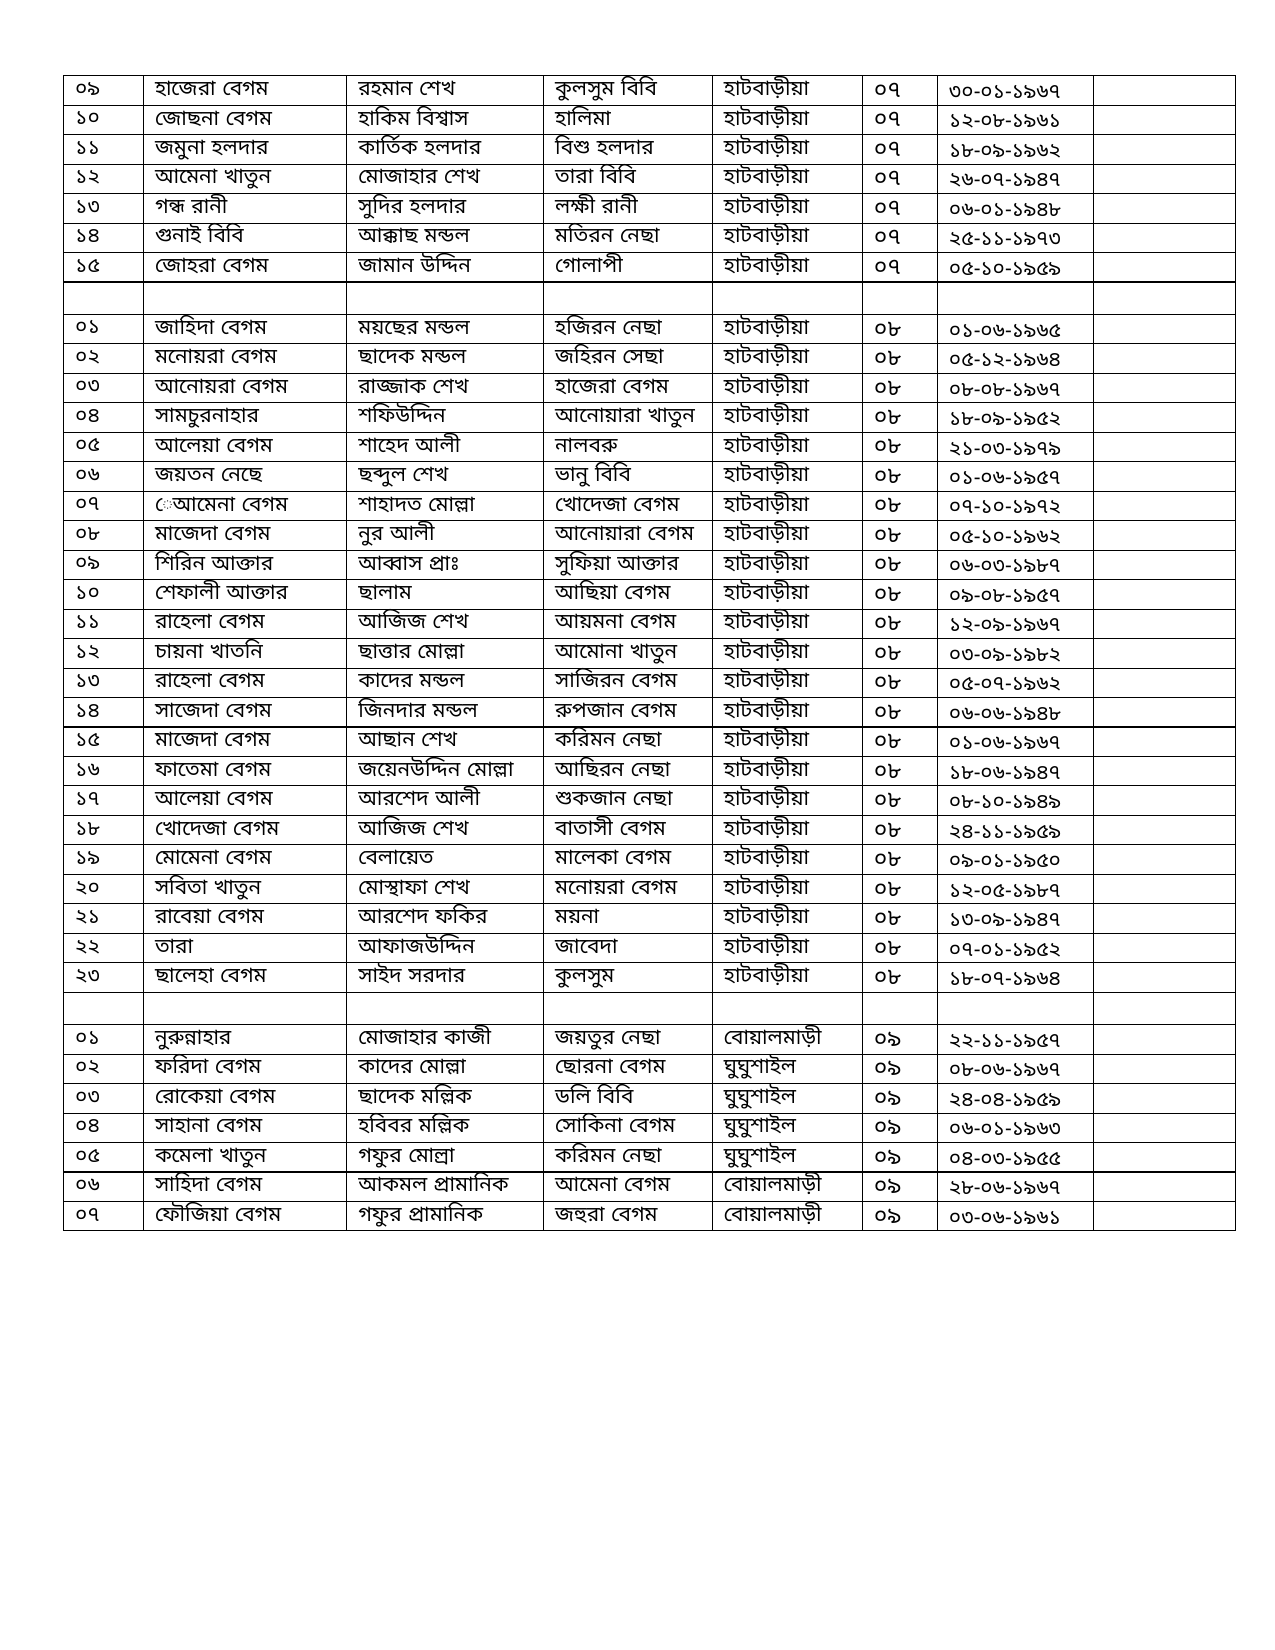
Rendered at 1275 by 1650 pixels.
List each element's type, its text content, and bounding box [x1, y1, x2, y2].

table_cell ফাতেমা বেগম [144, 757, 346, 785]
table_cell [64, 993, 143, 1024]
table_cell হাটবাড়ীয়া [713, 194, 862, 222]
table_cell ০৮ [863, 904, 937, 933]
table_cell ২৬-০৭-১৯৪৭ [938, 165, 1093, 193]
table_cell [1094, 728, 1235, 756]
table_cell ০১-০৬-১৯৬৭ [938, 728, 1093, 756]
table_cell ০৫ [64, 433, 143, 461]
table_cell চায়না খাতনি [144, 639, 346, 667]
table_cell ০২ [64, 344, 143, 373]
table_cell ১২ [64, 165, 143, 193]
table_cell আমেনা বেগম [544, 1173, 712, 1201]
table_cell [1094, 1173, 1235, 1201]
table_cell হাটবাড়ীয়া [713, 76, 862, 104]
table_cell ০৭-১০-১৯৭২ [938, 492, 1093, 520]
table_cell ০৬-০৩-১৯৮৭ [938, 551, 1093, 579]
table_cell রাহেলা বেগম [144, 610, 346, 638]
table_cell মাজেদা বেগম [144, 521, 346, 549]
table_cell শাহেদ আলী [347, 433, 543, 461]
table_cell ছোরনা বেগম [544, 1055, 712, 1083]
table_cell জয়েনউদ্দিন মোল্লা [347, 757, 543, 785]
table_cell ১৫ [64, 253, 143, 281]
table_cell আজিজ শেখ [347, 816, 543, 844]
table_cell গুনাই বিবি [144, 224, 346, 252]
table_cell মোজাহার শেখ [347, 165, 543, 193]
table_cell [1094, 283, 1235, 314]
table_cell রোকেয়া বেগম [144, 1084, 346, 1112]
table_cell আনোয়রা বেগম [144, 374, 346, 402]
table_cell হাটবাড়ীয়া [713, 224, 862, 252]
table_cell আমেনা খাতুন [144, 165, 346, 193]
table_cell শুকজান নেছা [544, 786, 712, 815]
table_cell [64, 283, 143, 314]
table_cell ০৬-০১-১৯৬৩ [938, 1114, 1093, 1142]
table_cell ১৮ [64, 816, 143, 844]
table_cell ছালাম [347, 580, 543, 608]
table_cell ছাদেক মন্ডল [347, 344, 543, 373]
table_cell [1094, 462, 1235, 491]
table_cell ০৮ [863, 757, 937, 785]
table_cell বিশু হলদার [544, 135, 712, 163]
table_cell হাটবাড়ীয়া [713, 551, 862, 579]
table_cell ১১ [64, 610, 143, 638]
table_cell ০৯ [863, 1084, 937, 1112]
table_cell করিমন নেছা [544, 1143, 712, 1171]
table_cell হাটবাড়ীয়া [713, 135, 862, 163]
table_cell ০১ [64, 1025, 143, 1053]
table_cell ১৬ [64, 757, 143, 785]
table_cell [713, 993, 862, 1024]
table_cell ০৯-০১-১৯৫০ [938, 845, 1093, 874]
table_cell হালিমা [544, 106, 712, 134]
table_cell ০৮ [863, 315, 937, 343]
table_cell আকমল প্রামানিক [347, 1173, 543, 1201]
table_cell [1094, 875, 1235, 903]
table_cell [1094, 344, 1235, 373]
table_cell রহমান শেখ [347, 76, 543, 104]
table_cell [1094, 904, 1235, 933]
table_cell হাটবাড়ীয়া [713, 580, 862, 608]
table_cell শিরিন আক্তার [144, 551, 346, 579]
table_cell হাটবাড়ীয়া [713, 106, 862, 134]
table_cell মোজাহার কাজী [347, 1025, 543, 1053]
table_cell ০৯ [863, 1173, 937, 1201]
table_cell রাজ্জাক শেখ [347, 374, 543, 402]
table_cell বোয়ালমাড়ী [713, 1025, 862, 1053]
table_cell ০৮ [863, 816, 937, 844]
table_cell ০৮ [863, 698, 937, 726]
table_cell হাটবাড়ীয়া [713, 253, 862, 281]
table_cell [1094, 403, 1235, 432]
table_cell আজিজ শেখ [347, 610, 543, 638]
table_cell ০৬-০৬-১৯৪৮ [938, 698, 1093, 726]
table_cell ০৭ [863, 224, 937, 252]
table_cell ০৯-০৮-১৯৫৭ [938, 580, 1093, 608]
table_cell [347, 283, 543, 314]
table_cell কার্তিক হলদার [347, 135, 543, 163]
table_cell শেফালী আক্তার [144, 580, 346, 608]
table_cell জিনদার মন্ডল [347, 698, 543, 726]
table_cell মাজেদা বেগম [144, 728, 346, 756]
table_cell ০৯ [863, 1114, 937, 1142]
table_cell ০৩ [64, 1084, 143, 1112]
table_cell [1094, 374, 1235, 402]
table_cell তারা [144, 934, 346, 962]
table_cell হাটবাড়ীয়া [713, 728, 862, 756]
table_cell মোস্থাফা শেখ [347, 875, 543, 903]
table_cell [1094, 194, 1235, 222]
table_cell ১২-০৮-১৯৬১ [938, 106, 1093, 134]
table_cell ০৯ [863, 1202, 937, 1230]
table_cell ০৩ [64, 374, 143, 402]
table_cell [713, 283, 862, 314]
table_cell ১১ [64, 135, 143, 163]
table_cell ০১-০৬-১৯৬৫ [938, 315, 1093, 343]
table_cell [1094, 1084, 1235, 1112]
table_cell ছাত্তার মোল্লা [347, 639, 543, 667]
table_cell হাটবাড়ীয়া [713, 845, 862, 874]
table_cell [863, 283, 937, 314]
table_cell [1094, 521, 1235, 549]
table_cell [1094, 315, 1235, 343]
table_cell [938, 993, 1093, 1024]
table_cell ০৮ [863, 875, 937, 903]
table_cell [544, 283, 712, 314]
table_cell ০৮ [863, 610, 937, 638]
table_cell সাইদ সরদার [347, 963, 543, 992]
table_cell হাটবাড়ীয়া [713, 786, 862, 815]
table_cell ০৯ [64, 551, 143, 579]
table_cell ঘুঘুশাইল [713, 1055, 862, 1083]
table_cell আলেয়া বেগম [144, 786, 346, 815]
table_cell ১৩ [64, 669, 143, 697]
table_cell [1094, 253, 1235, 281]
table_cell হাটবাড়ীয়া [713, 934, 862, 962]
table_cell ২২ [64, 934, 143, 962]
table_cell ০৮ [863, 344, 937, 373]
table_cell মতিরন নেছা [544, 224, 712, 252]
table_cell ০৮ [863, 963, 937, 992]
table_cell [1094, 963, 1235, 992]
table_cell ০৬-০১-১৯৪৮ [938, 194, 1093, 222]
table_cell হাটবাড়ীয়া [713, 521, 862, 549]
table_cell গোলাপী [544, 253, 712, 281]
table_cell [1094, 551, 1235, 579]
table_cell হাটবাড়ীয়া [713, 875, 862, 903]
table_cell হজিরন নেছা [544, 315, 712, 343]
table_cell [1094, 135, 1235, 163]
table_cell ২১-০৩-১৯৭৯ [938, 433, 1093, 461]
table_cell [544, 993, 712, 1024]
table_cell ফরিদা বেগম [144, 1055, 346, 1083]
table_cell ০৩-০৯-১৯৮২ [938, 639, 1093, 667]
table_cell ছব্দুল শেখ [347, 462, 543, 491]
table_cell ০৩-০৬-১৯৬১ [938, 1202, 1093, 1230]
table_cell ১২ [64, 639, 143, 667]
table_cell ০৮ [863, 551, 937, 579]
table_cell ২৩ [64, 963, 143, 992]
table_cell আব্বাস প্রাঃ [347, 551, 543, 579]
table_cell জাহিদা বেগম [144, 315, 346, 343]
table_cell [1094, 845, 1235, 874]
table_cell জামান উদ্দিন [347, 253, 543, 281]
table_cell [938, 283, 1093, 314]
table_cell সবিতা খাতুন [144, 875, 346, 903]
table_cell ০৪ [64, 403, 143, 432]
table_cell ছাদেক মল্লিক [347, 1084, 543, 1112]
table_cell হাকিম বিশ্বাস [347, 106, 543, 134]
table_cell সাহানা বেগম [144, 1114, 346, 1142]
table_cell আনোয়ারা বেগম [544, 521, 712, 549]
table_cell বোয়ালমাড়ী [713, 1173, 862, 1201]
table_cell হাটবাড়ীয়া [713, 344, 862, 373]
table_cell জোছনা বেগম [144, 106, 346, 134]
table_cell ০৮ [863, 492, 937, 520]
table_cell ০৪ [64, 1114, 143, 1142]
table_cell হাটবাড়ীয়া [713, 374, 862, 402]
table_cell [1094, 669, 1235, 697]
table_cell সাহিদা বেগম [144, 1173, 346, 1201]
table_cell ০৫-১২-১৯৬৪ [938, 344, 1093, 373]
table_cell ০৯ [863, 1143, 937, 1171]
table_cell ১০ [64, 106, 143, 134]
table_cell মনোয়রা বেগম [144, 344, 346, 373]
table_cell ০৫-০৭-১৯৬২ [938, 669, 1093, 697]
table_cell ২৪-১১-১৯৫৯ [938, 816, 1093, 844]
table_cell হাটবাড়ীয়া [713, 816, 862, 844]
table_cell ০১-০৬-১৯৫৭ [938, 462, 1093, 491]
table_cell খোদেজা বেগম [544, 492, 712, 520]
table_cell মালেকা বেগম [544, 845, 712, 874]
table_cell হাটবাড়ীয়া [713, 698, 862, 726]
table_cell ০৮ [863, 728, 937, 756]
table_cell শফিউদ্দিন [347, 403, 543, 432]
table_cell ১৮-০৬-১৯৪৭ [938, 757, 1093, 785]
table_cell ০৮ [863, 374, 937, 402]
table_cell আনোয়ারা খাতুন [544, 403, 712, 432]
table_cell ২৫-১১-১৯৭৩ [938, 224, 1093, 252]
table_cell ০৭ [863, 76, 937, 104]
table_cell [1094, 610, 1235, 638]
table_cell ০৯ [863, 1025, 937, 1053]
table_cell ঘুঘুশাইল [713, 1114, 862, 1142]
table_cell তারা বিবি [544, 165, 712, 193]
table_cell আলেয়া বেগম [144, 433, 346, 461]
table_cell হাটবাড়ীয়া [713, 315, 862, 343]
table_cell বোয়ালমাড়ী [713, 1202, 862, 1230]
table_cell ০৮ [863, 786, 937, 815]
table_cell [1094, 580, 1235, 608]
table_cell নুর আলী [347, 521, 543, 549]
table_cell [144, 993, 346, 1024]
table_cell হাটবাড়ীয়া [713, 757, 862, 785]
table_cell [1094, 1143, 1235, 1171]
table_cell [1094, 106, 1235, 134]
table_cell ০৮ [863, 521, 937, 549]
table_cell ২৪-০৪-১৯৫৯ [938, 1084, 1093, 1112]
table_cell ০৭-০১-১৯৫২ [938, 934, 1093, 962]
table_cell সোকিনা বেগম [544, 1114, 712, 1142]
table_cell ০৮ [863, 669, 937, 697]
table_cell আরশেদ ফকির [347, 904, 543, 933]
table_cell রুপজান বেগম [544, 698, 712, 726]
table_cell মনোয়রা বেগম [544, 875, 712, 903]
table_cell বেলায়েত [347, 845, 543, 874]
table_cell ময়ছের মন্ডল [347, 315, 543, 343]
table_cell কাদের মোল্লা [347, 1055, 543, 1083]
table_cell ডলি বিবি [544, 1084, 712, 1112]
table_cell সাজেদা বেগম [144, 698, 346, 726]
table_cell ০১ [64, 315, 143, 343]
table_cell ১৮-০৯-১৯৬২ [938, 135, 1093, 163]
table_cell গন্ধ রানী [144, 194, 346, 222]
table_cell জমুনা হলদার [144, 135, 346, 163]
table_cell কুলসুম [544, 963, 712, 992]
table_cell ০৮ [863, 403, 937, 432]
table_cell কুলসুম বিবি [544, 76, 712, 104]
table_cell আমোনা খাতুন [544, 639, 712, 667]
table_cell হাটবাড়ীয়া [713, 462, 862, 491]
table_cell হাজেরা বেগম [544, 374, 712, 402]
table_cell ভানু বিবি [544, 462, 712, 491]
table_cell হাটবাড়ীয়া [713, 639, 862, 667]
table_cell নালবরু [544, 433, 712, 461]
table_cell আক্কাছ মন্ডল [347, 224, 543, 252]
table_cell [1094, 757, 1235, 785]
table_cell ২০ [64, 875, 143, 903]
table_cell সুদির হলদার [347, 194, 543, 222]
table_cell শাহাদত মোল্লা [347, 492, 543, 520]
table_cell [1094, 786, 1235, 815]
table_cell হাটবাড়ীয়া [713, 492, 862, 520]
table_cell ০৮-০৬-১৯৬৭ [938, 1055, 1093, 1083]
table_cell ১৩-০৯-১৯৪৭ [938, 904, 1093, 933]
table_cell রাহেলা বেগম [144, 669, 346, 697]
table_cell হাটবাড়ীয়া [713, 403, 862, 432]
table_cell সামচুরনাহার [144, 403, 346, 432]
table_cell আছিয়া বেগম [544, 580, 712, 608]
table_cell [1094, 76, 1235, 104]
table_cell [347, 993, 543, 1024]
table_cell আরশেদ আলী [347, 786, 543, 815]
table_cell সাজিরন বেগম [544, 669, 712, 697]
table_cell [1094, 1202, 1235, 1230]
table_cell [863, 993, 937, 1024]
table_cell আয়মনা বেগম [544, 610, 712, 638]
table_cell আছিরন নেছা [544, 757, 712, 785]
table_cell ০৭ [863, 253, 937, 281]
table_cell হাটবাড়ীয়া [713, 433, 862, 461]
table_cell ০৮ [863, 580, 937, 608]
table_cell জয়তুর নেছা [544, 1025, 712, 1053]
table_cell হাজেরা বেগম [144, 76, 346, 104]
table_cell [1094, 816, 1235, 844]
table_cell ০৫-১০-১৯৬২ [938, 521, 1093, 549]
table_cell ময়না [544, 904, 712, 933]
table_cell ০৮ [863, 934, 937, 962]
table_cell হাটবাড়ীয়া [713, 669, 862, 697]
table_cell ১৩ [64, 194, 143, 222]
table_cell [1094, 165, 1235, 193]
table_cell ১৮-০৭-১৯৬৪ [938, 963, 1093, 992]
table_cell কাদের মন্ডল [347, 669, 543, 697]
table_cell ১২-০৫-১৯৮৭ [938, 875, 1093, 903]
table_cell [1094, 1114, 1235, 1142]
table_cell ১৮-০৯-১৯৫২ [938, 403, 1093, 432]
table_cell লক্ষী রানী [544, 194, 712, 222]
table_cell জোহরা বেগম [144, 253, 346, 281]
table_cell ১৭ [64, 786, 143, 815]
table_cell [1094, 993, 1235, 1024]
table_cell ছালেহা বেগম [144, 963, 346, 992]
table_cell ০৬ [64, 462, 143, 491]
table_cell রাবেয়া বেগম [144, 904, 346, 933]
table_cell [1094, 492, 1235, 520]
table_cell জহুরা বেগম [544, 1202, 712, 1230]
table_cell ১০ [64, 580, 143, 608]
table_cell ঘুঘুশাইল [713, 1084, 862, 1112]
table_cell আছান শেখ [347, 728, 543, 756]
table_cell হাটবাড়ীয়া [713, 904, 862, 933]
table_cell ২২-১১-১৯৫৭ [938, 1025, 1093, 1053]
table_cell ২১ [64, 904, 143, 933]
table_cell ০৭ [863, 165, 937, 193]
table_cell ০৯ [64, 76, 143, 104]
table_cell [1094, 639, 1235, 667]
table_cell ফৌজিয়া বেগম [144, 1202, 346, 1230]
table_cell ০৭ [863, 194, 937, 222]
table_cell হাটবাড়ীয়া [713, 165, 862, 193]
table_cell ০৮ [863, 433, 937, 461]
table_cell হাটবাড়ীয়া [713, 610, 862, 638]
table_cell ০৭ [863, 106, 937, 134]
table_cell ০৮-১০-১৯৪৯ [938, 786, 1093, 815]
table_cell জহিরন সেছা [544, 344, 712, 373]
table_cell আফাজউদ্দিন [347, 934, 543, 962]
table_cell [1094, 1055, 1235, 1083]
table_cell ০৭ [863, 135, 937, 163]
table_cell [1094, 433, 1235, 461]
table_cell ০৯ [863, 1055, 937, 1083]
table_cell ০৪-০৩-১৯৫৫ [938, 1143, 1093, 1171]
table_cell [1094, 1025, 1235, 1053]
table_cell ০৭ [64, 492, 143, 520]
table_cell ০৮ [863, 462, 937, 491]
table_cell ০৫-১০-১৯৫৯ [938, 253, 1093, 281]
table_cell হবিবর মল্লিক [347, 1114, 543, 1142]
table_cell কমেলা খাতুন [144, 1143, 346, 1171]
table_cell জাবেদা [544, 934, 712, 962]
table_cell ০৫ [64, 1143, 143, 1171]
table_cell জয়তন নেছে [144, 462, 346, 491]
table_cell ১৪ [64, 698, 143, 726]
table_cell ১৯ [64, 845, 143, 874]
table_cell গফুর প্রামানিক [347, 1202, 543, 1230]
table_cell নুরুন্নাহার [144, 1025, 346, 1053]
table_cell ৩০-০১-১৯৬৭ [938, 76, 1093, 104]
table_cell সুফিয়া আক্তার [544, 551, 712, 579]
table_cell ঘুঘুশাইল [713, 1143, 862, 1171]
table_cell ১২-০৯-১৯৬৭ [938, 610, 1093, 638]
table_cell ১৫ [64, 728, 143, 756]
table_cell ০৭ [64, 1202, 143, 1230]
table_cell ০২ [64, 1055, 143, 1083]
table_cell েআমেনা বেগম [144, 492, 346, 520]
table_cell ২৮-০৬-১৯৬৭ [938, 1173, 1093, 1201]
table_cell ০৬ [64, 1173, 143, 1201]
table_cell হাটবাড়ীয়া [713, 963, 862, 992]
table_cell বাতাসী বেগম [544, 816, 712, 844]
table_cell [1094, 698, 1235, 726]
table_cell করিমন নেছা [544, 728, 712, 756]
table_cell ১৪ [64, 224, 143, 252]
table_cell খোদেজা বেগম [144, 816, 346, 844]
table_cell [1094, 224, 1235, 252]
table_cell গফুর মোল্রা [347, 1143, 543, 1171]
table_cell ০৮-০৮-১৯৬৭ [938, 374, 1093, 402]
table_cell ০৮ [64, 521, 143, 549]
table_cell ০৮ [863, 845, 937, 874]
table_cell [1094, 934, 1235, 962]
table_cell মোমেনা বেগম [144, 845, 346, 874]
table_cell ০৮ [863, 639, 937, 667]
table_cell [144, 283, 346, 314]
